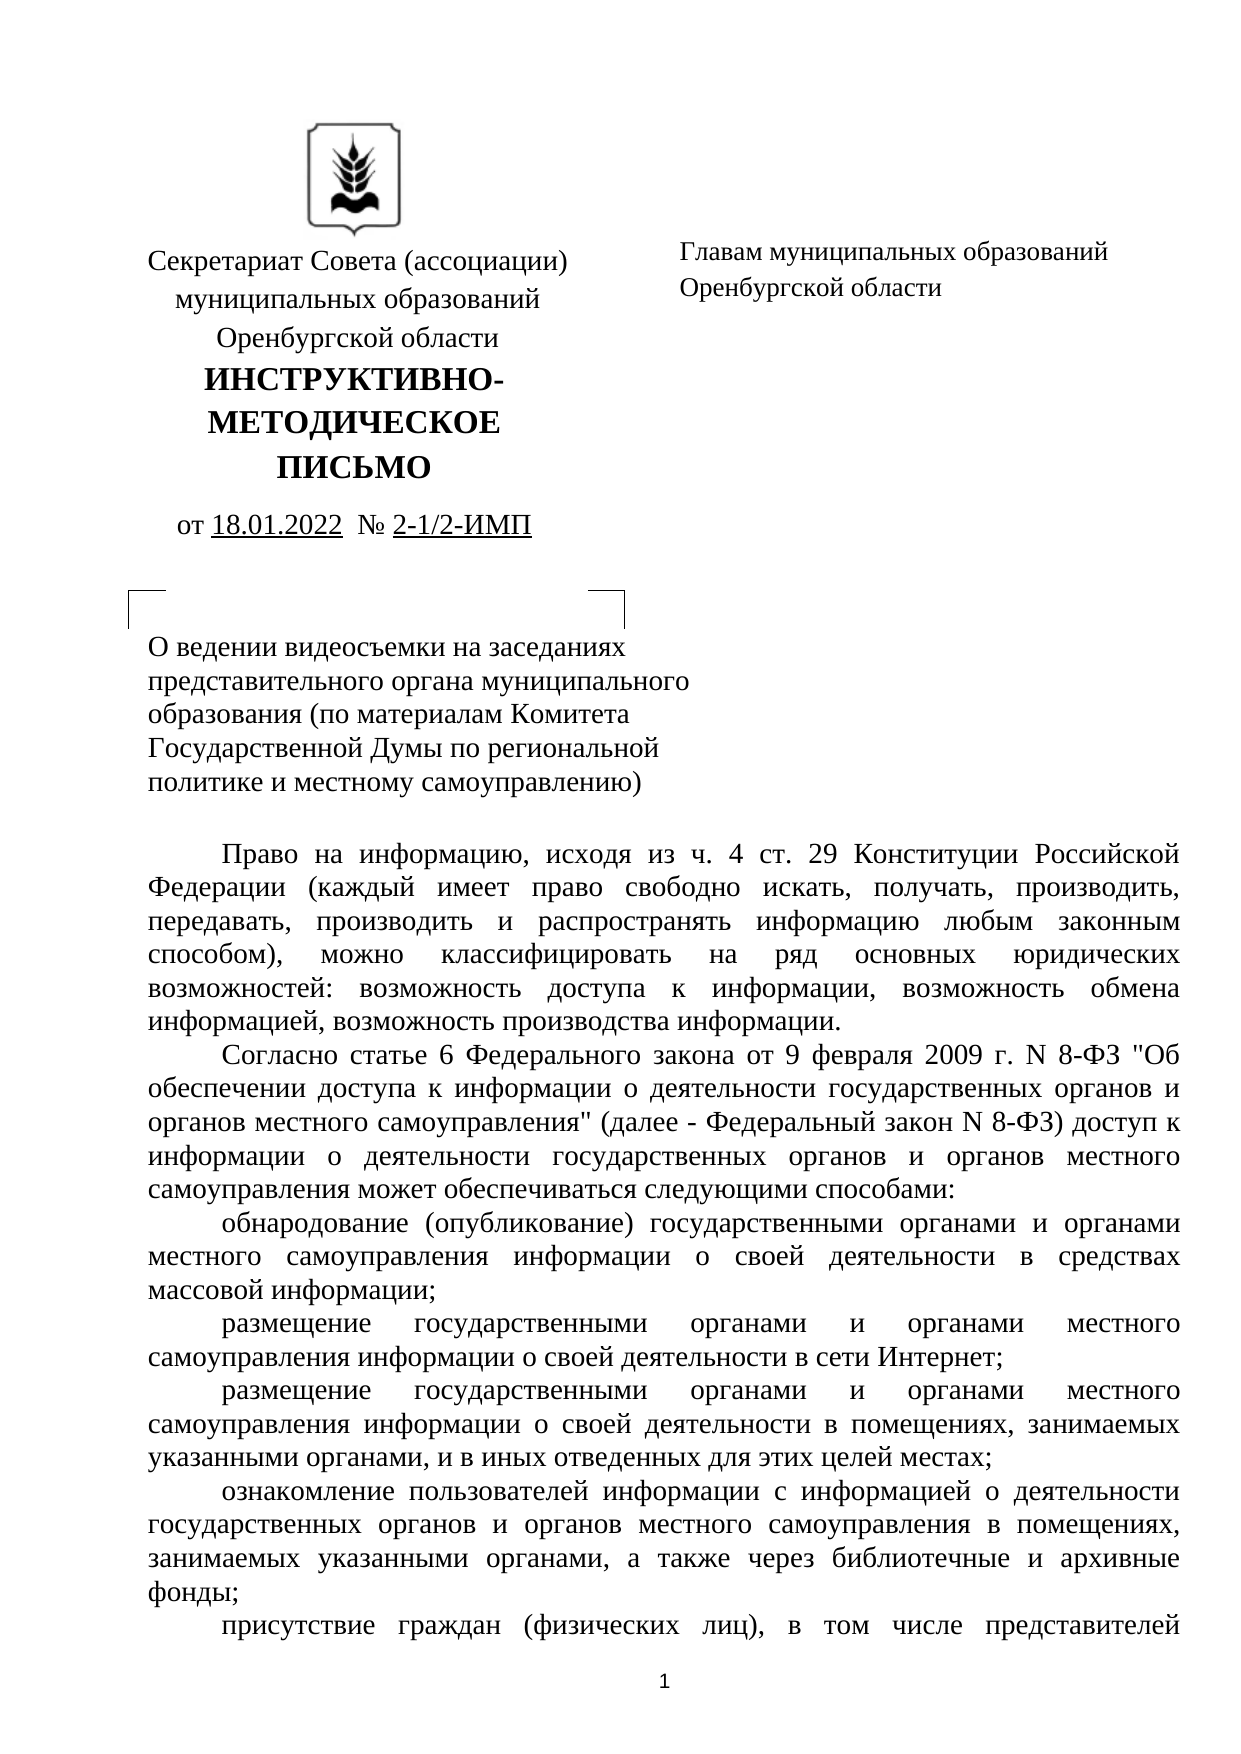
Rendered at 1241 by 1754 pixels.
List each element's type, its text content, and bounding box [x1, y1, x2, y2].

text Согласно статье 6 Федерального закона от 9 февраля 2009 г. N 8-ФЗ "Об обеспечении доступа к информации о деятельности государственных органов и органов местного самоуправления" (далее - Федеральный закон N 8-ФЗ) доступ к информации о деятельности государственных органов и органов местного самоуправления может обеспечиваться следующими способами: [148, 1037, 1181, 1205]
text Право на информацию, исходя из ч. 4 ст. 29 Конституции Российской Федерации (каждый имеет право свободно искать, получать, производить, передавать, производить и распространять информацию любым законным способом), можно классифицировать на ряд основных юридических возможностей: возможность доступа к информации, возможность обмена информацией, возможность производства информации. [148, 836, 1181, 1037]
text представительного органа муниципального [148, 663, 1181, 697]
text образования (по материалам Комитета [148, 697, 1181, 730]
text обнародование (опубликование) государственными органами и органами местного самоуправления информации о своей деятельности в средствах массовой информации; [148, 1205, 1181, 1305]
text ознакомление пользователей информации с информацией о деятельности государственных органов и органов местного самоуправления в помещениях, занимаемых указанными органами, а также через библиотечные и архивные фонды; [148, 1473, 1181, 1607]
text О ведении видеосъемки на заседаниях [148, 629, 1181, 663]
text размещение государственными органами и органами местного самоуправления информации о своей деятельности в сети Интернет; [148, 1305, 1181, 1372]
picture [303, 119, 405, 240]
table_header Секретариат Совета (ассоциации) муниципальных образований Оренбургской области ИНСТРУКТИВНО-МЕТОДИЧЕСКОЕ ПИСЬМО от 18.01.2022 № 2-1/2-ИМП [73, 119, 635, 243]
text политике и местному самоуправлению) [148, 764, 1181, 797]
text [148, 1607, 1181, 1641]
text размещение государственными органами и органами местного самоуправления информации о своей деятельности в помещениях, занимаемых указанными органами, и в иных отведенных для этих целей местах; [148, 1372, 1181, 1473]
text Государственной Думы по региональной [148, 730, 1181, 764]
table_header Секретариат Совета (ассоциации) муниципальных образований Оренбургской области ИНСТРУКТИВНО-МЕТОДИЧЕСКОЕ ПИСЬМО от 18.01.2022 № 2-1/2-ИМП [73, 354, 635, 628]
table_header Главам муниципальных образований Оренбургской области [636, 119, 1171, 628]
